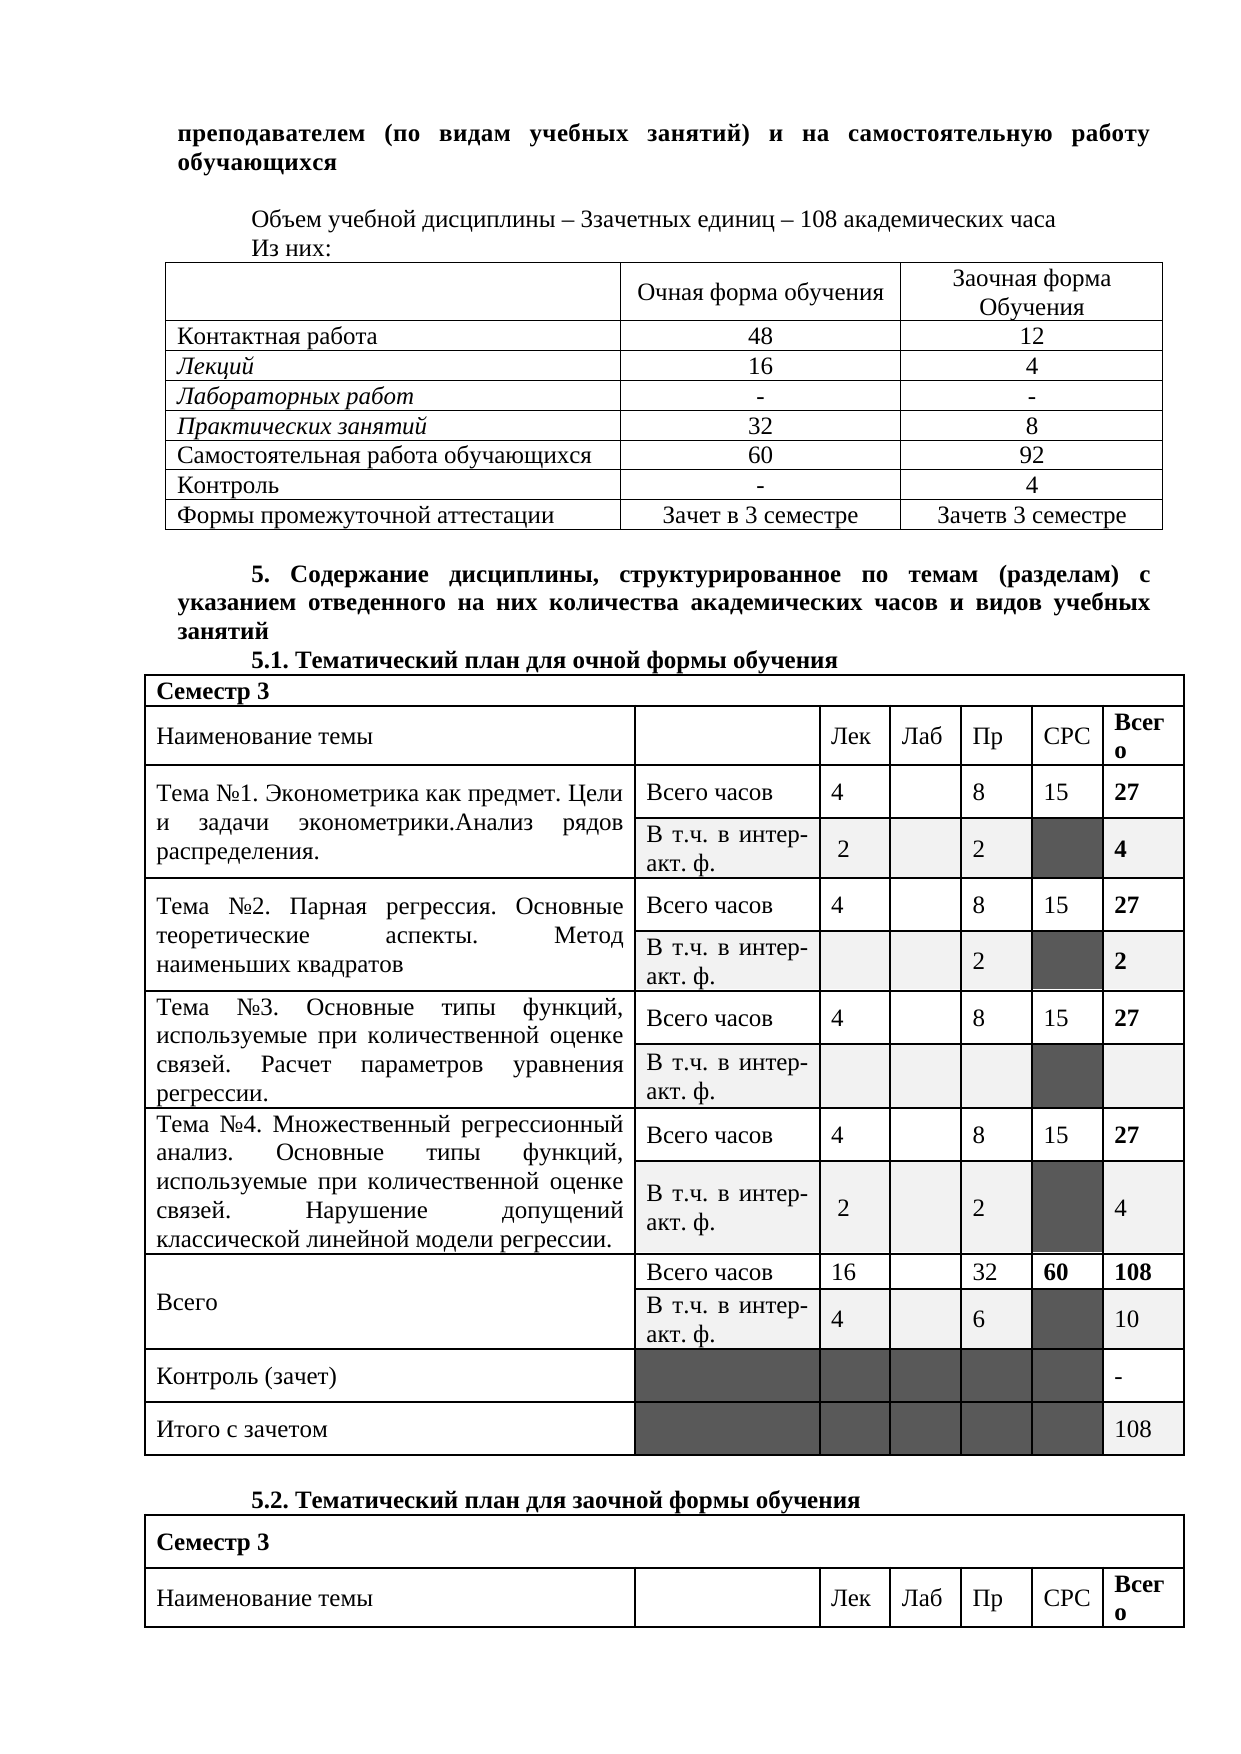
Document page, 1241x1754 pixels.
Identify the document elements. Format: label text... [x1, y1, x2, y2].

table_cell Всего часов [636, 1255, 819, 1288]
table_cell [962, 1350, 1031, 1401]
table_cell 15 [1033, 766, 1102, 817]
table_cell СРС [1033, 1569, 1102, 1626]
table_header Семестр 3 [146, 676, 1183, 704]
table_cell 10 [1104, 1290, 1183, 1348]
table_cell Всего [1104, 707, 1183, 764]
table_cell - [1104, 1350, 1183, 1401]
table_cell 92 [901, 441, 1162, 469]
table_cell Формы промежуточной аттестации [166, 500, 620, 529]
table_cell [891, 1403, 960, 1454]
text 5.1. Тематический план для очной формы обучения [177, 645, 1152, 674]
table_cell [1033, 932, 1102, 989]
table_cell 4 [821, 766, 889, 817]
table_cell Тема №1. Эконометрика как предмет. Цели и задачи эконометрики.Анализ рядов распределения. [146, 766, 634, 877]
table_cell [636, 1403, 819, 1454]
table_cell 2 [1104, 932, 1183, 989]
table_cell Контактная работа [166, 321, 620, 350]
table_cell 32 [962, 1255, 1031, 1288]
table_cell Зачетв 3 семестре [901, 500, 1162, 529]
table_cell [891, 1045, 960, 1107]
table_cell [891, 1255, 960, 1288]
table_cell СРС [1033, 707, 1102, 764]
table_cell - [621, 381, 900, 410]
table_cell Наименование темы [146, 707, 634, 764]
table_cell 2 [821, 1162, 889, 1252]
table_cell 4 [1104, 819, 1183, 877]
table_cell [891, 819, 960, 877]
text 5. Содержание дисциплины, структурированное по темам (разделам) с указанием отведенного на них количества академических часов и видов учебных занятий [177, 559, 1152, 645]
table_cell 2 [962, 932, 1031, 989]
table_cell [891, 1162, 960, 1252]
table_cell [962, 1045, 1031, 1107]
table_cell [821, 932, 889, 989]
table_cell 4 [901, 351, 1162, 380]
table_cell Лаб [891, 707, 960, 764]
table_cell 8 [962, 992, 1031, 1043]
table_cell 4 [821, 879, 889, 930]
table_header Очная форма обучения [621, 263, 900, 320]
table_cell 12 [901, 321, 1162, 350]
table_cell Пр [962, 707, 1031, 764]
table_cell Всего часов [636, 1109, 819, 1160]
table_cell Лекций [166, 351, 620, 380]
table_cell Лаб [891, 1569, 960, 1626]
table_cell Всего [146, 1255, 634, 1348]
table_cell [1033, 819, 1102, 877]
table_cell [821, 1403, 889, 1454]
text Из них: [177, 233, 1152, 262]
table_cell 4 [821, 1109, 889, 1160]
table_cell [1033, 1403, 1102, 1454]
table_cell В т.ч. в интер-акт. ф. [636, 1045, 819, 1107]
table_cell В т.ч. в интер-акт. ф. [636, 1162, 819, 1252]
table_cell [821, 1045, 889, 1107]
table_cell 4 [821, 992, 889, 1043]
table_cell Лек [821, 1569, 889, 1626]
table_cell 8 [962, 1109, 1031, 1160]
table_cell 6 [962, 1290, 1031, 1348]
table_cell Лек [821, 707, 889, 764]
table_cell 108 [1104, 1403, 1183, 1454]
table_cell Тема №2. Парная регрессия. Основные теоретические аспекты. Метод наименьших квадратов [146, 879, 634, 989]
table_cell [1033, 1045, 1102, 1107]
table_cell Итого с зачетом [146, 1403, 634, 1454]
table_cell В т.ч. в интер-акт. ф. [636, 819, 819, 877]
table_cell В т.ч. в интер-акт. ф. [636, 932, 819, 989]
table_cell - [901, 381, 1162, 410]
table_cell [891, 1290, 960, 1348]
table_cell [891, 1350, 960, 1401]
table_cell 8 [962, 879, 1031, 930]
table_cell 4 [1104, 1162, 1183, 1252]
table_cell Контроль (зачет) [146, 1350, 634, 1401]
table_cell [891, 879, 960, 930]
table_cell 60 [1033, 1255, 1102, 1288]
table_cell Лабораторных работ [166, 381, 620, 410]
table_cell [1104, 1045, 1183, 1107]
table_cell Тема №3. Основные типы функций, используемые при количественной оценке связей. Расчет параметров уравнения регрессии. [146, 992, 634, 1107]
table_cell В т.ч. в интер-акт. ф. [636, 1290, 819, 1348]
table_cell 27 [1104, 766, 1183, 817]
table_cell Всего часов [636, 766, 819, 817]
table_cell 15 [1033, 1109, 1102, 1160]
table_cell [891, 992, 960, 1043]
table_cell 60 [621, 441, 900, 469]
table_cell Практических занятий [166, 411, 620, 439]
table_cell 27 [1104, 1109, 1183, 1160]
table_cell 108 [1104, 1255, 1183, 1288]
table_header [166, 263, 620, 320]
table_cell Всего [1104, 1569, 1183, 1626]
table_cell 4 [901, 470, 1162, 499]
table_cell 16 [821, 1255, 889, 1288]
table_cell Контроль [166, 470, 620, 499]
table_cell Наименование темы [146, 1569, 634, 1626]
table_cell [1033, 1162, 1102, 1252]
table_cell - [621, 470, 900, 499]
table_cell Самостоятельная работа обучающихся [166, 441, 620, 469]
table_cell [636, 707, 819, 764]
table_cell 15 [1033, 879, 1102, 930]
table_cell 8 [962, 766, 1031, 817]
table_cell 27 [1104, 879, 1183, 930]
table_cell 32 [621, 411, 900, 439]
table_cell Пр [962, 1569, 1031, 1626]
text Объем учебной дисциплины – 3зачетных единиц – 108 академических часа [177, 204, 1152, 233]
table_cell [1033, 1350, 1102, 1401]
table_cell Всего часов [636, 992, 819, 1043]
table_cell Зачет в 3 семестре [621, 500, 900, 529]
table_cell 16 [621, 351, 900, 380]
table_cell 2 [962, 819, 1031, 877]
table_cell [891, 932, 960, 989]
table_cell [962, 1403, 1031, 1454]
table_cell [821, 1350, 889, 1401]
table_header Заочная форма Обучения [901, 263, 1162, 320]
table_cell [891, 766, 960, 817]
table_cell [636, 1350, 819, 1401]
table_cell 48 [621, 321, 900, 350]
table_cell 27 [1104, 992, 1183, 1043]
table_cell Всего часов [636, 879, 819, 930]
table_cell [636, 1569, 819, 1626]
table_cell [1033, 1290, 1102, 1348]
text 5.2. Тематический план для заочной формы обучения [177, 1485, 1152, 1513]
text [177, 118, 1152, 176]
table_cell 15 [1033, 992, 1102, 1043]
table_cell 8 [901, 411, 1162, 439]
table_cell 4 [821, 1290, 889, 1348]
table_cell [891, 1109, 960, 1160]
table_cell 2 [962, 1162, 1031, 1252]
table_header Семестр 3 [146, 1516, 1183, 1567]
table_cell 2 [821, 819, 889, 877]
